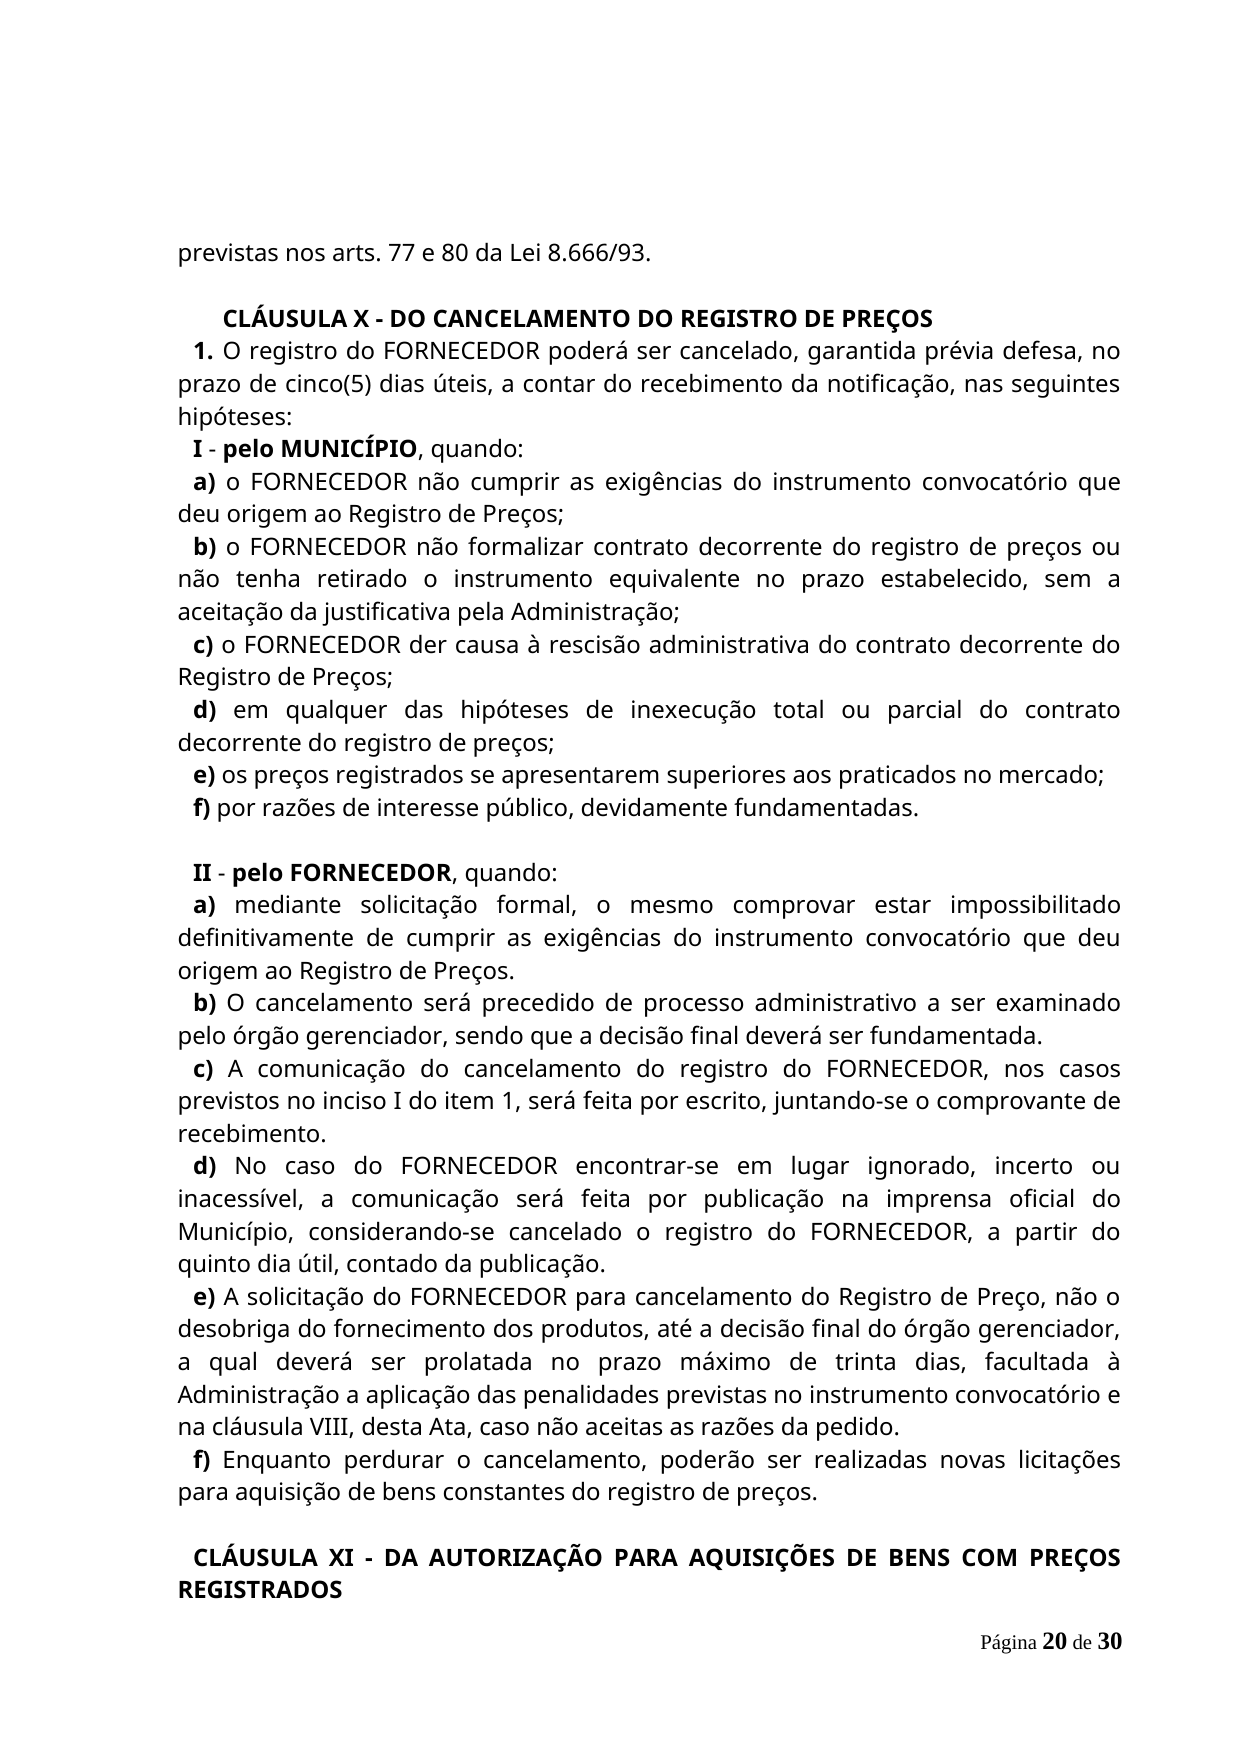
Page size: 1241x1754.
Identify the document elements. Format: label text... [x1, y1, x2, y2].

list c) A comunicação do cancelamento do registro do FORNECEDOR, nos casos previstos no inciso I do item 1, será feita por escrito, juntando-se o comprovante de recebimento. [177, 1051, 1122, 1149]
list d) No caso do FORNECEDOR encontrar-se em lugar ignorado, incerto ou inacessível, a comunicação será feita por publicação na imprensa oficial do Município, considerando-se cancelado o registro do FORNECEDOR, a partir do quinto dia útil, contado da publicação. [177, 1149, 1122, 1279]
list e) A solicitação do FORNECEDOR para cancelamento do Registro de Preço, não o desobriga do fornecimento dos produtos, até a decisão final do órgão gerenciador, a qual deverá ser prolatada no prazo máximo de trinta dias, facultada à Administração a aplicação das penalidades previstas no instrumento convocatório e na cláusula VIII, desta Ata, caso não aceitas as razões da pedido. [177, 1279, 1122, 1443]
list e) os preços registrados se apresentarem superiores aos praticados no mercado; [177, 758, 1122, 791]
list a) o FORNECEDOR não cumprir as exigências do instrumento convocatório que deu origem ao Registro de Preços; [177, 464, 1122, 530]
list I - pelo MUNICÍPIO, quando: [177, 432, 1122, 464]
list II - pelo FORNECEDOR, quando: [177, 856, 1122, 888]
list c) o FORNECEDOR der causa à rescisão administrativa do contrato decorrente do Registro de Preços; [177, 627, 1122, 693]
list d) em qualquer das hipóteses de inexecução total ou parcial do contrato decorrente do registro de preços; [177, 693, 1122, 758]
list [177, 236, 1122, 269]
list CLÁUSULA XI - DA AUTORIZAÇÃO PARA AQUISIÇÕES DE BENS COM PREÇOS REGISTRADOS [177, 1540, 1122, 1606]
list a) mediante solicitação formal, o mesmo comprovar estar impossibilitado definitivamente de cumprir as exigências do instrumento convocatório que deu origem ao Registro de Preços. [177, 888, 1122, 986]
list f) por razões de interesse público, devidamente fundamentadas. [177, 791, 1122, 823]
list b) O cancelamento será precedido de processo administrativo a ser examinado pelo órgão gerenciador, sendo que a decisão final deverá ser fundamentada. [177, 986, 1122, 1051]
list 1. O registro do FORNECEDOR poderá ser cancelado, garantida prévia defesa, no prazo de cinco(5) dias úteis, a contar do recebimento da notificação, nas seguintes hipóteses: [177, 334, 1122, 432]
list f) Enquanto perdurar o cancelamento, poderão ser realizadas novas licitações para aquisição de bens constantes do registro de preços. [177, 1443, 1122, 1508]
list b) o FORNECEDOR não formalizar contrato decorrente do registro de preços ou não tenha retirado o instrumento equivalente no prazo estabelecido, sem a aceitação da justificativa pela Administração; [177, 530, 1122, 627]
list CLÁUSULA X - DO CANCELAMENTO DO REGISTRO DE PREÇOS [177, 301, 1122, 334]
